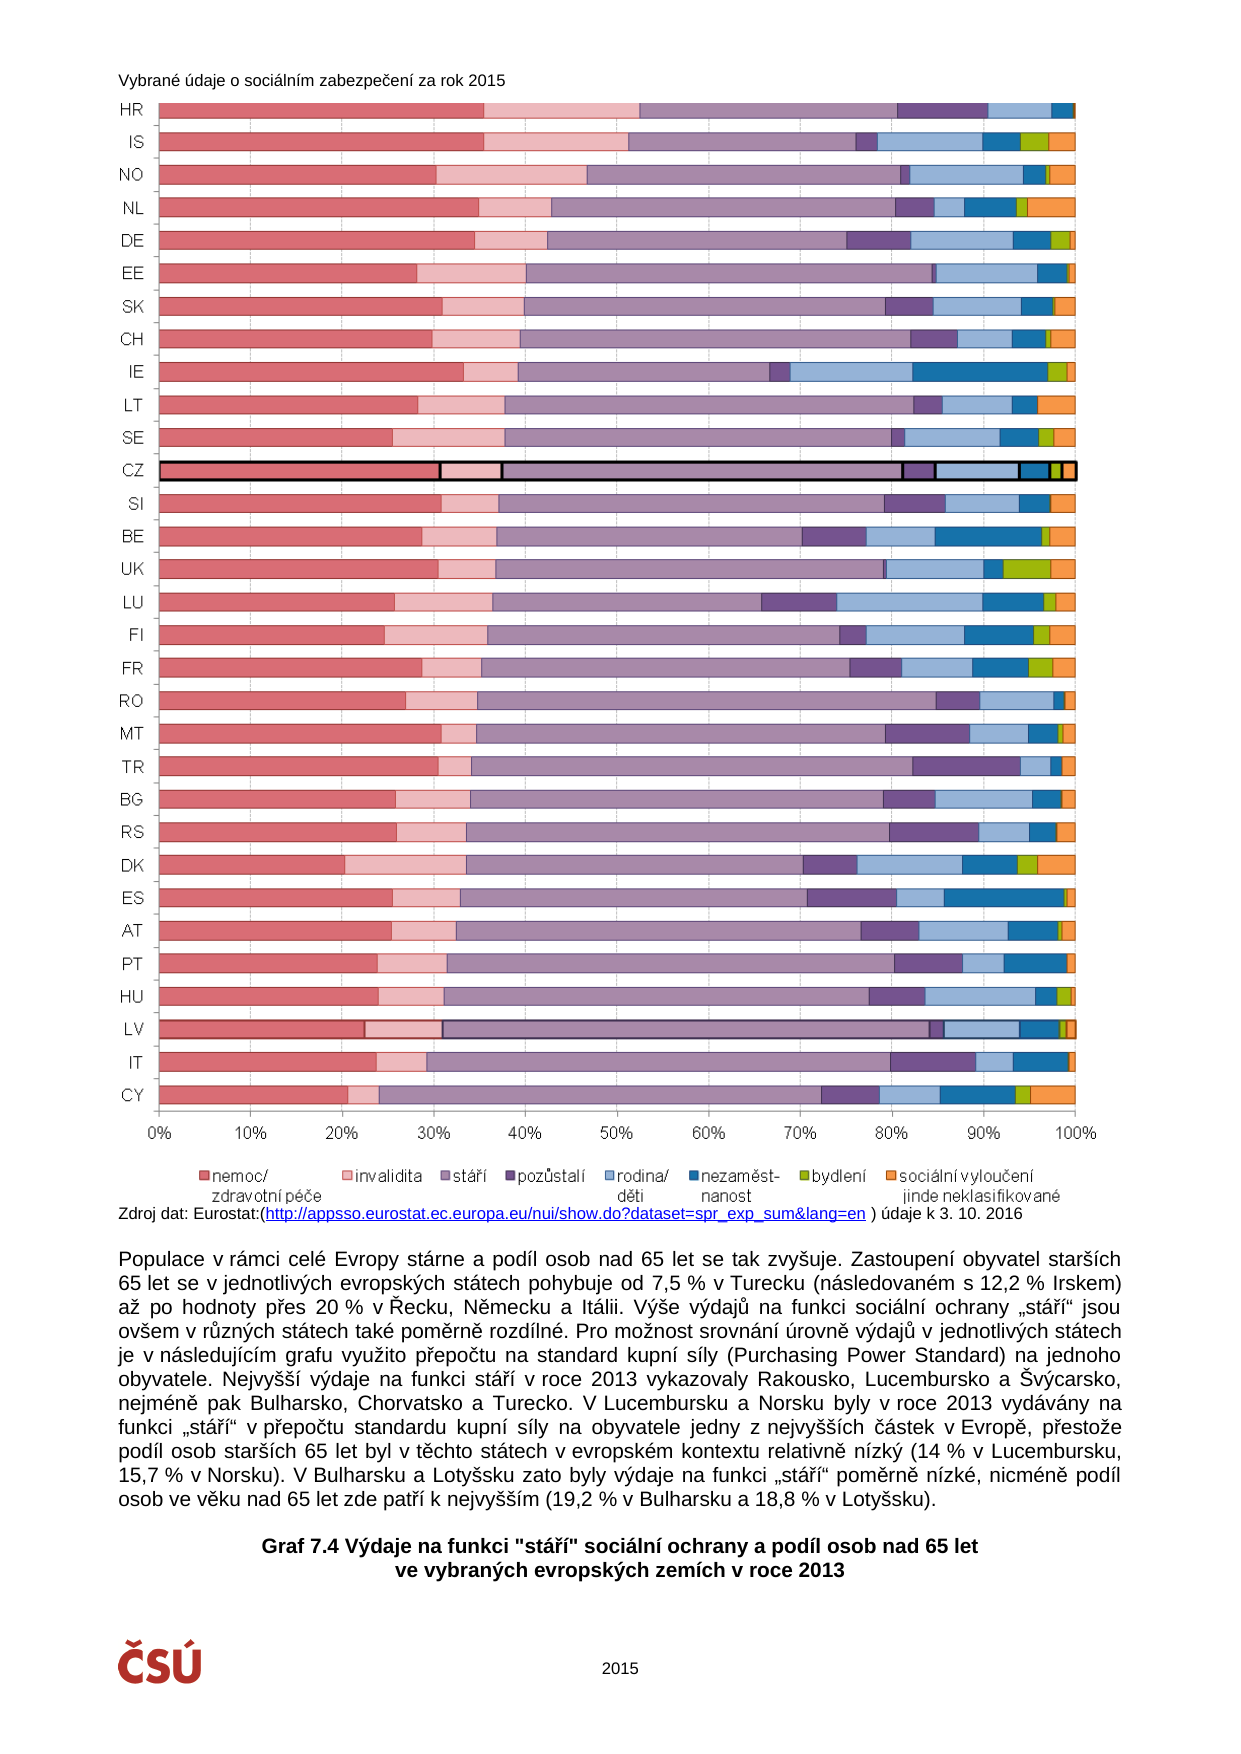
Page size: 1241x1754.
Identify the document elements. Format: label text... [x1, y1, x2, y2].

text Populace v rámci celé Evropy stárne a podíl osob nad 65 let se tak zvyšuje. Zastoupení obyvatel starších 65 let se v jednotlivých evropských státech pohybuje od 7,5 % v Turecku (následovaném s 12,2 % Irskem) až po hodnoty přes 20 % v Řecku, Německu a Itálii. Výše výdajů na funkci sociální ochrany „stáří“ jsou ovšem v různých státech také poměrně rozdílné. Pro možnost srovnání úrovně výdajů v jednotlivých státech je v následujícím grafu využito přepočtu na standard kupní síly (Purchasing Power Standard) na jednoho obyvatele. Nejvyšší výdaje na funkci stáří v roce 2013 vykazovaly Rakousko, Lucembursko a Švýcarsko, nejméně pak Bulharsko, Chorvatsko a Turecko. V Lucembursku a Norsku byly v roce 2013 vydávány na funkci „stáří“ v přepočtu standardu kupní síly na obyvatele jedny z nejvyšších částek v Evropě, přestože podíl osob starších 65 let byl v těchto státech v evropském kontextu relativně nízký (14 % v Lucembursku, 15,7 % v Norsku). V Bulharsku a Lotyšsku zato byly výdaje na funkci „stáří“ poměrně nízké, nicméně podíl osob ve věku nad 65 let zde patří k nejvyšším (19,2 % v Bulharsku a 18,8 % v Lotyšsku). [118, 1247, 1122, 1510]
picture [118, 103, 1098, 1204]
text Zdroj dat: Eurostat:(http://appsso.eurostat.ec.europa.eu/nui/show.do?dataset=spr_exp_sum&lang=en ) údaje k 3. 10. 2016 [118, 1204, 1122, 1223]
text ve vybraných evropských zemích v roce 2013 [118, 1558, 1122, 1582]
picture [118, 1639, 201, 1684]
text Graf 7.4 Výdaje na funkci "stáří" sociální ochrany a podíl osob nad 65 let [118, 1534, 1122, 1558]
